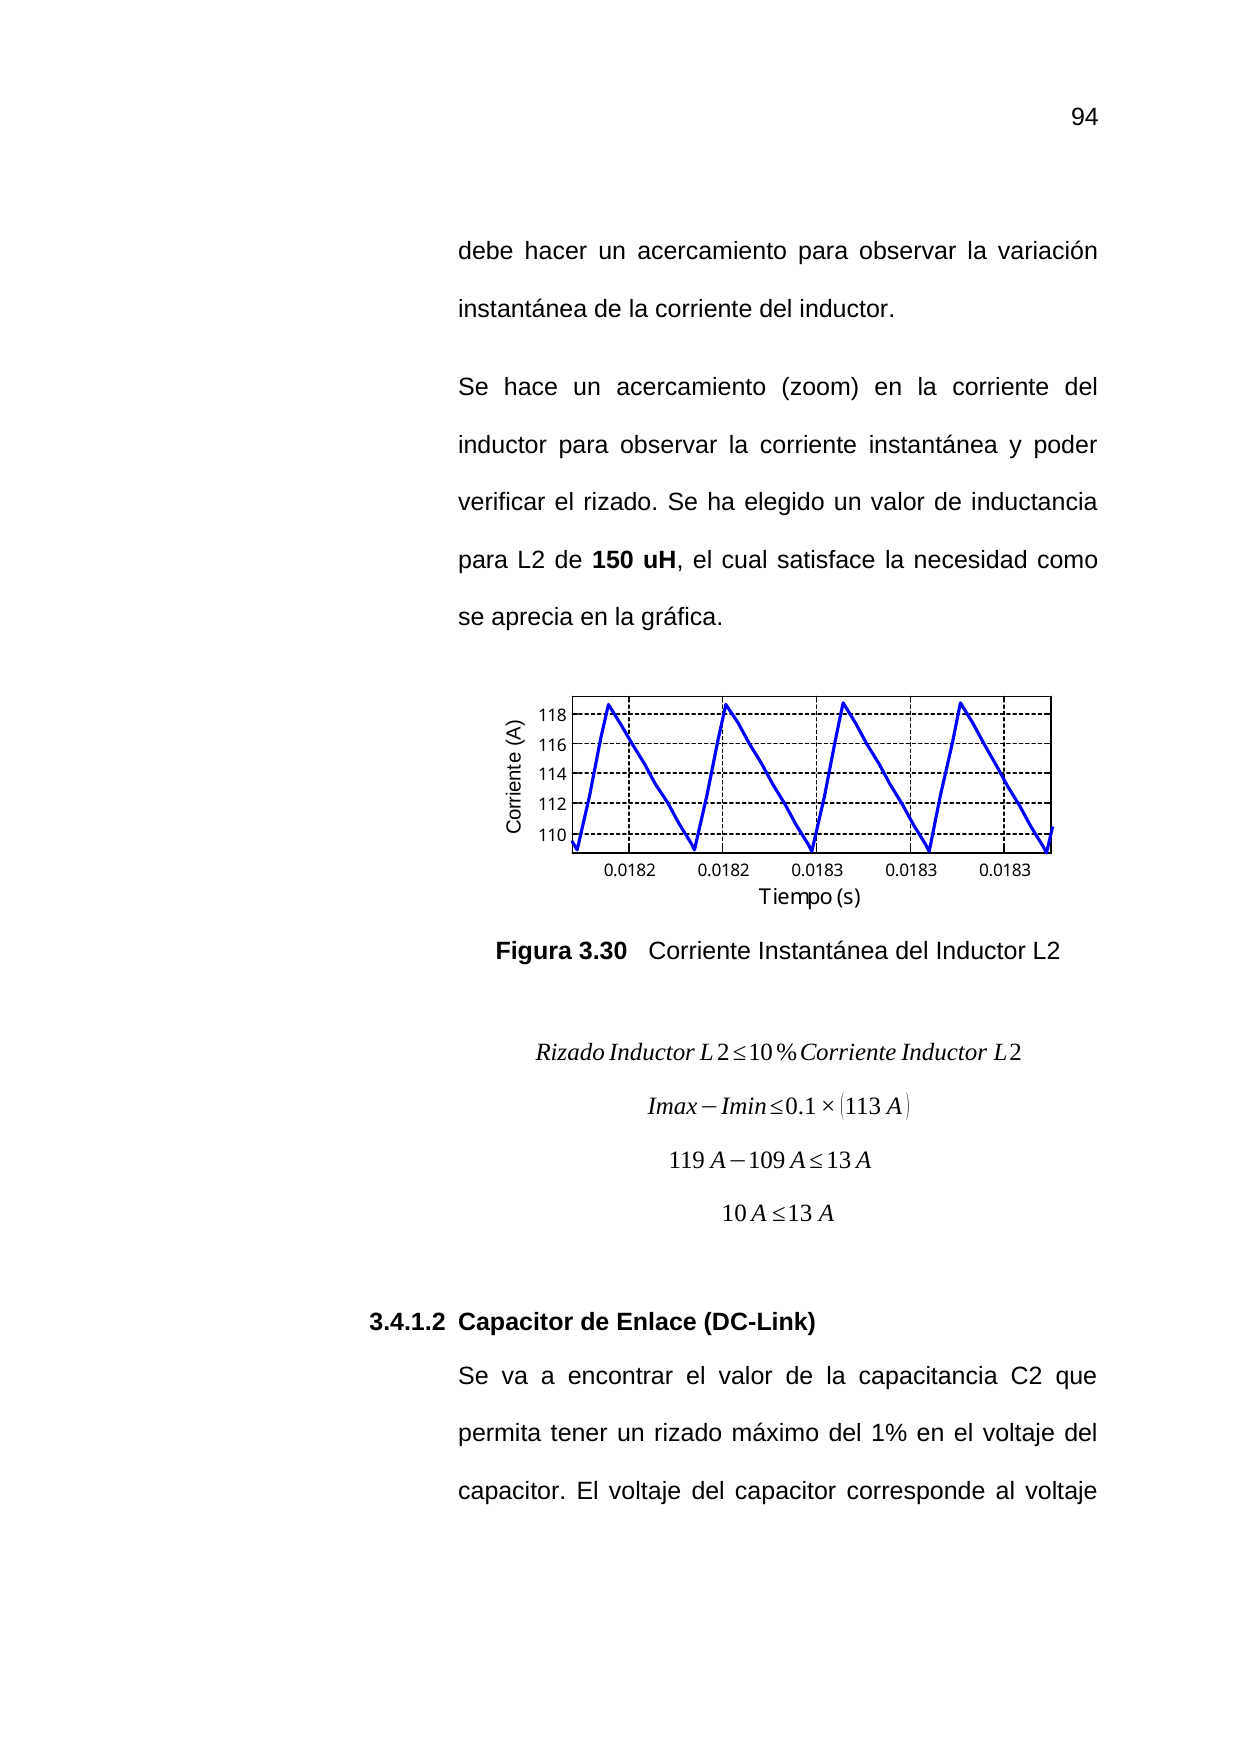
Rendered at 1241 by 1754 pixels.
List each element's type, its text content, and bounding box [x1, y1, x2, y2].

text Se hace un acercamiento (zoom) en la corriente del inductor para observar la corriente instantánea y poder verificar el rizado. Se ha elegido un valor de inductancia para L2 de 150 uH, el cual satisface la necesidad como se aprecia en la gráfica. [458, 372, 1098, 631]
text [458, 1361, 1098, 1504]
text 3.4.1.2 Capacitor de Enlace (DC-Link) [369, 1307, 1098, 1336]
text Figura 3.30 Corriente Instantánea del Inductor L2 [458, 936, 1098, 964]
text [458, 236, 1098, 322]
